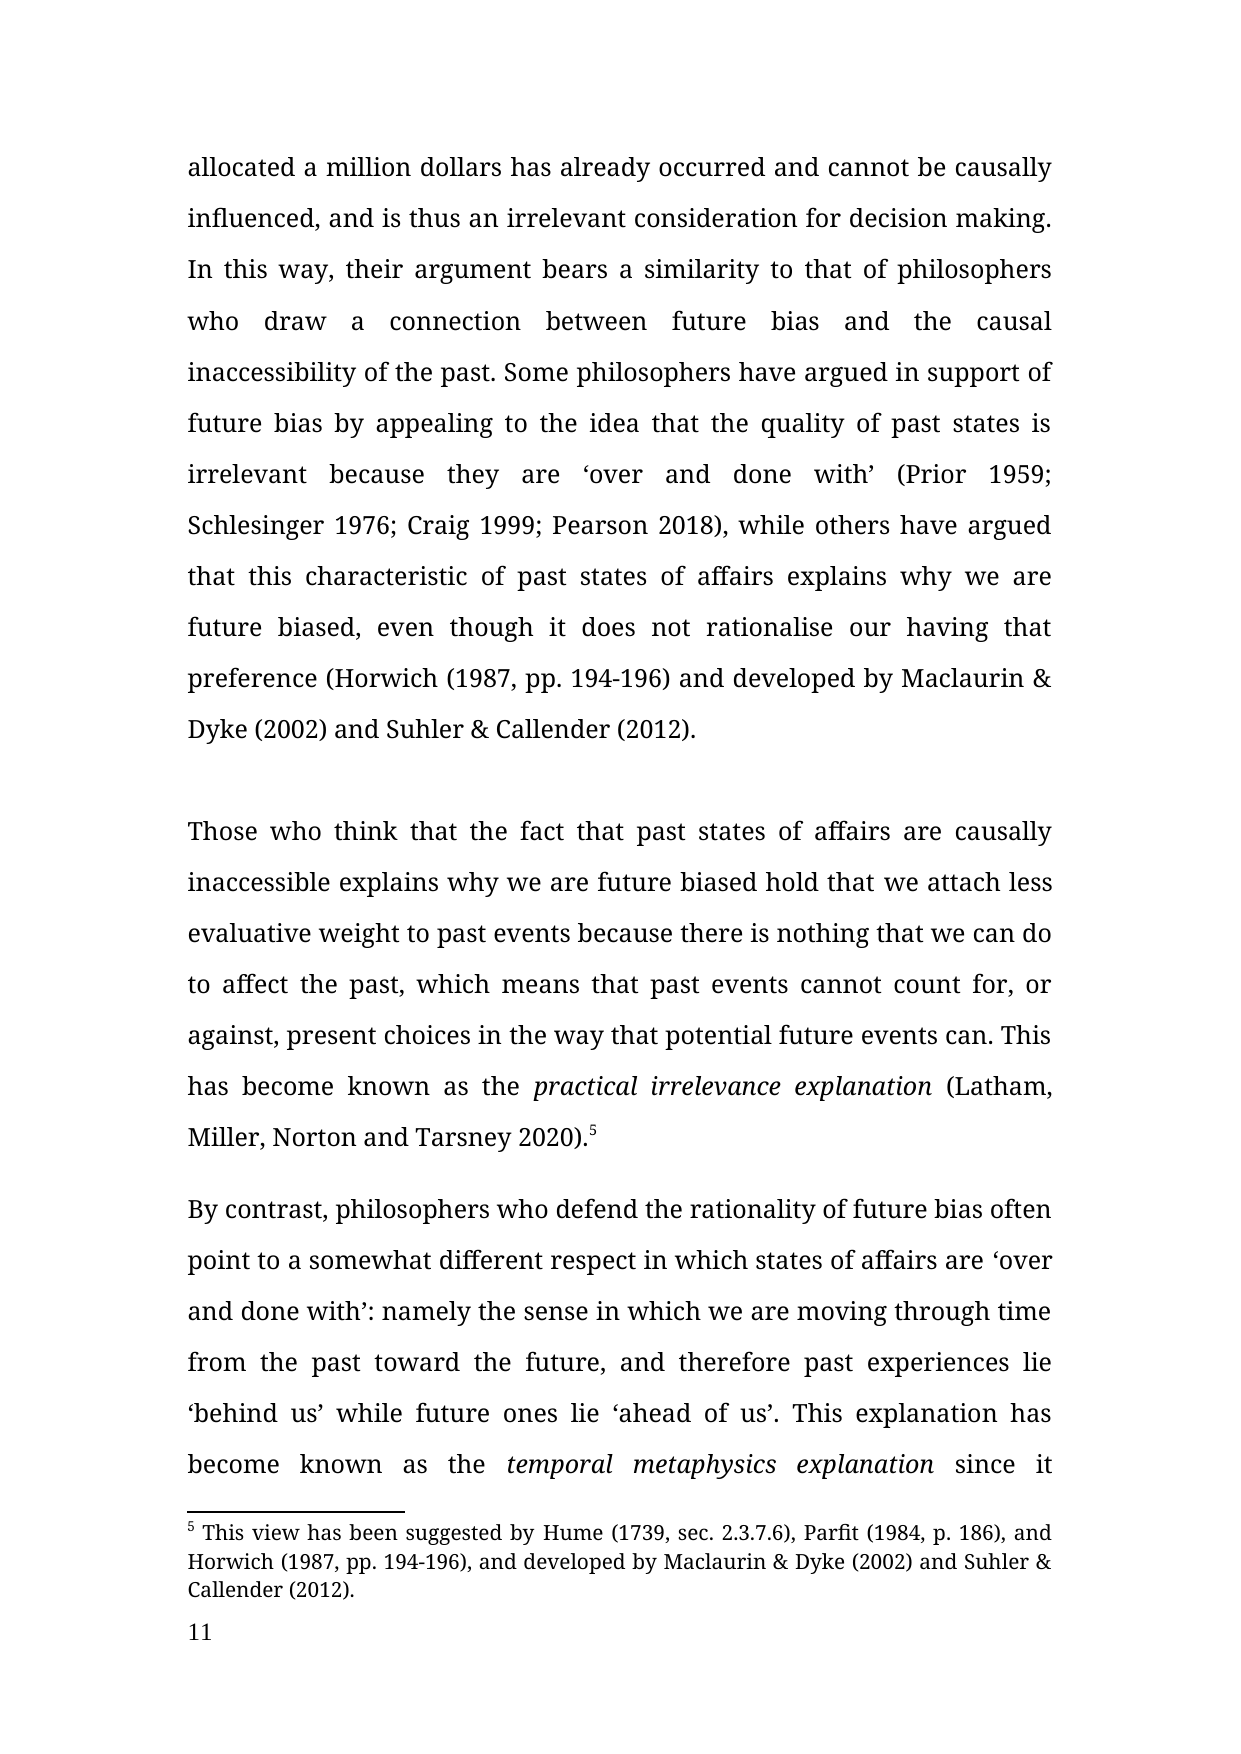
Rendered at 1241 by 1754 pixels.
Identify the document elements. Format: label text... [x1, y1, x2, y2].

text Those who think that the fact that past states of affairs are causally inaccessible explains why we are future biased hold that we attach less evaluative weight to past events because there is nothing that we can do to affect the past, which means that past events cannot count for, or against, present choices in the way that potential future events can. This has become known as the practical irrelevance explanation (Latham, Miller, Norton and Tarsney 2020). [187, 813, 1053, 1154]
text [187, 1192, 1053, 1481]
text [187, 150, 1053, 746]
